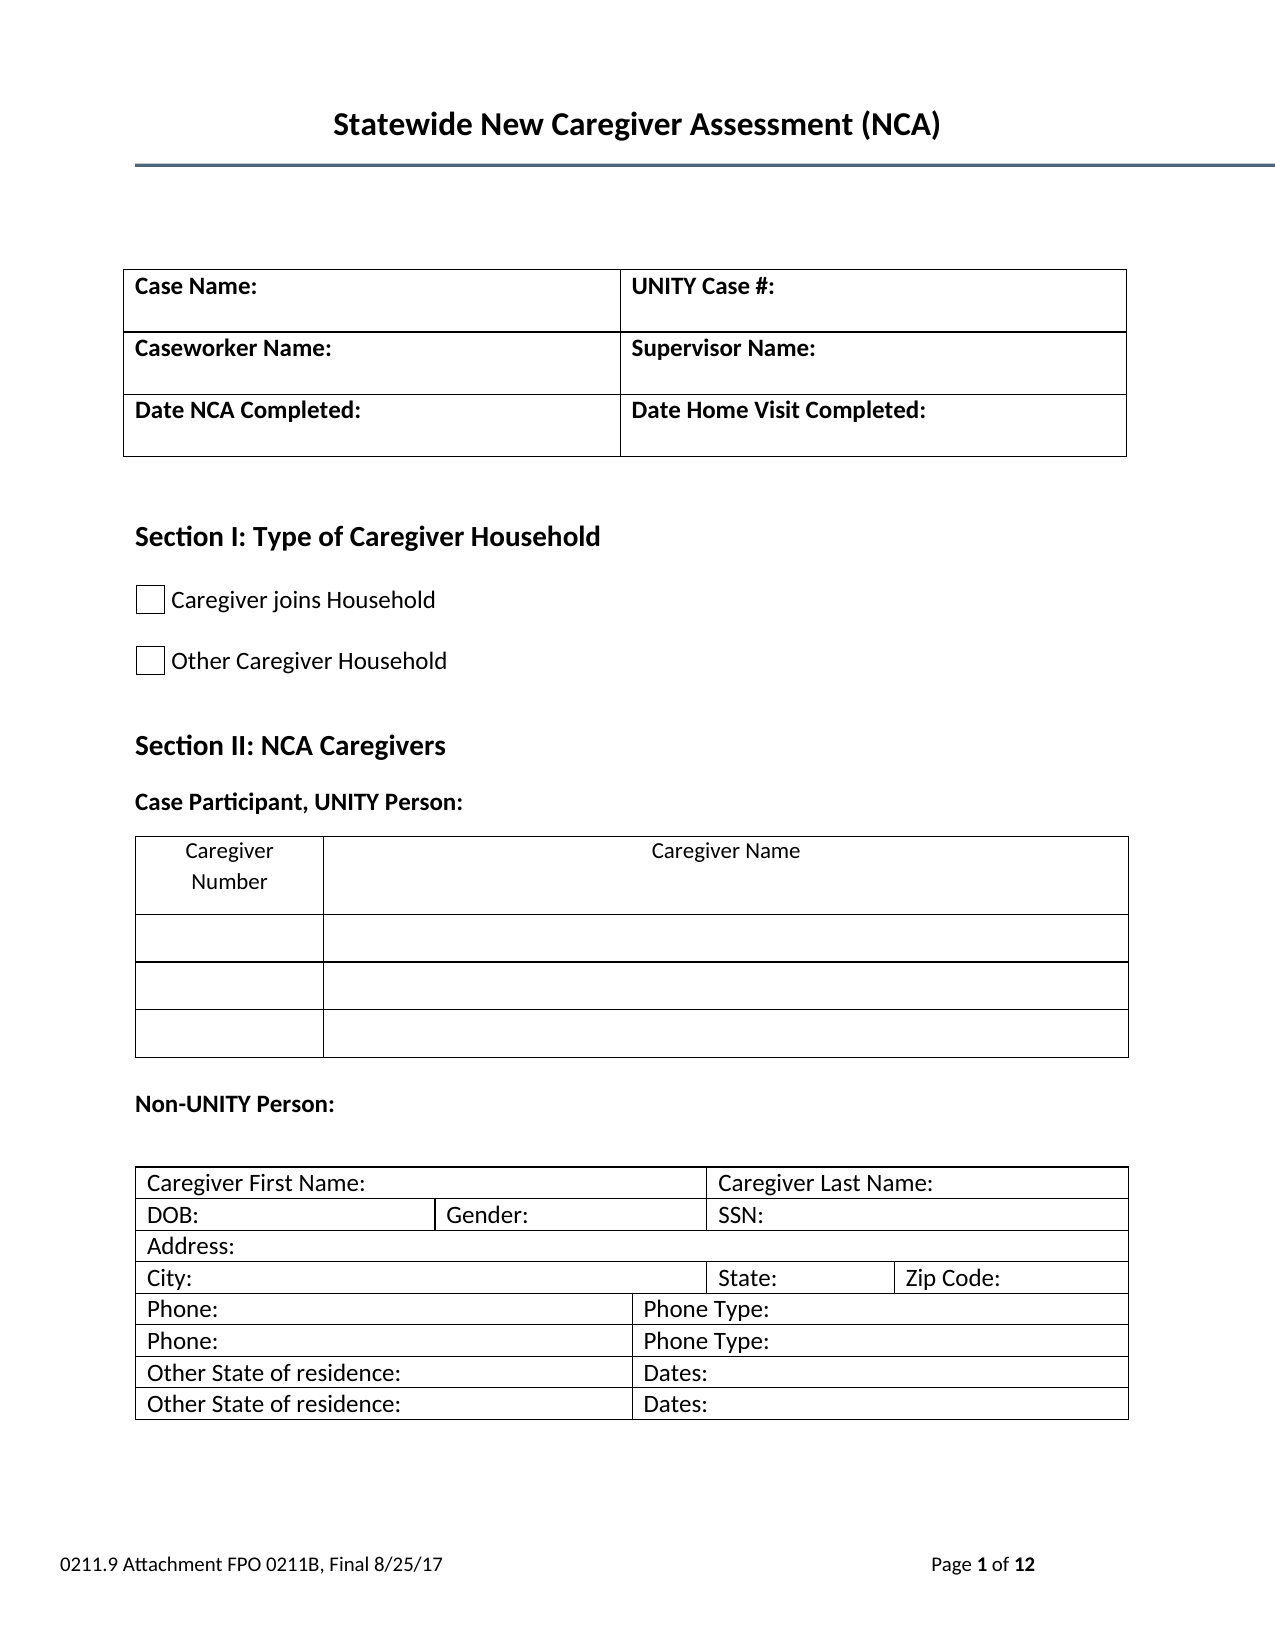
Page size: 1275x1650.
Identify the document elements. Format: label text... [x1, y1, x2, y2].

table_cell Date NCA Completed: [124, 395, 620, 456]
table_cell Dates: [633, 1388, 1128, 1419]
list Section I: Type of Caregiver Household [135, 518, 1215, 553]
list Caregiver joins Household [135, 584, 1215, 614]
table_cell [324, 963, 1128, 1009]
list Other Caregiver Household [135, 645, 1215, 675]
table_cell City: [136, 1262, 706, 1293]
table_cell DOB: [136, 1199, 434, 1229]
table_cell Caseworker Name: [124, 333, 620, 393]
table_cell Gender: [436, 1199, 706, 1229]
table_header UNITY Case #: [621, 270, 1126, 331]
table_cell Address: [136, 1231, 1128, 1261]
table_cell Phone: [136, 1294, 632, 1324]
table_cell Other State of residence: [136, 1357, 632, 1387]
table_header Caregiver First Name: [136, 1168, 706, 1198]
table_header Caregiver Number [136, 837, 323, 914]
table_header Caregiver Last Name: [707, 1168, 1128, 1198]
table_cell Other State of residence: [136, 1388, 632, 1419]
text Case Participant, UNITY Person: [135, 786, 1215, 817]
table_cell Zip Code: [895, 1262, 1128, 1293]
table_cell Phone Type: [633, 1325, 1128, 1356]
list Non-UNITY Person: [135, 1089, 1215, 1119]
table_cell [324, 1010, 1128, 1057]
table_cell SSN: [707, 1199, 1128, 1229]
text Statewide New Caregiver Assessment (NCA) [60, 103, 1215, 144]
table_header Caregiver Name [324, 837, 1128, 914]
table_cell Phone: [136, 1325, 632, 1356]
table_cell State: [707, 1262, 894, 1293]
text Section II: NCA Caregivers [135, 727, 1215, 762]
table_cell [136, 963, 323, 1009]
table_cell Date Home Visit Completed: [621, 395, 1126, 456]
table_cell Supervisor Name: [621, 333, 1126, 393]
table_cell [136, 1010, 323, 1057]
table_cell [136, 915, 323, 961]
table_cell Dates: [633, 1357, 1128, 1387]
table_header Case Name: [124, 270, 620, 331]
table_cell [324, 915, 1128, 961]
table_cell Phone Type: [633, 1294, 1128, 1324]
